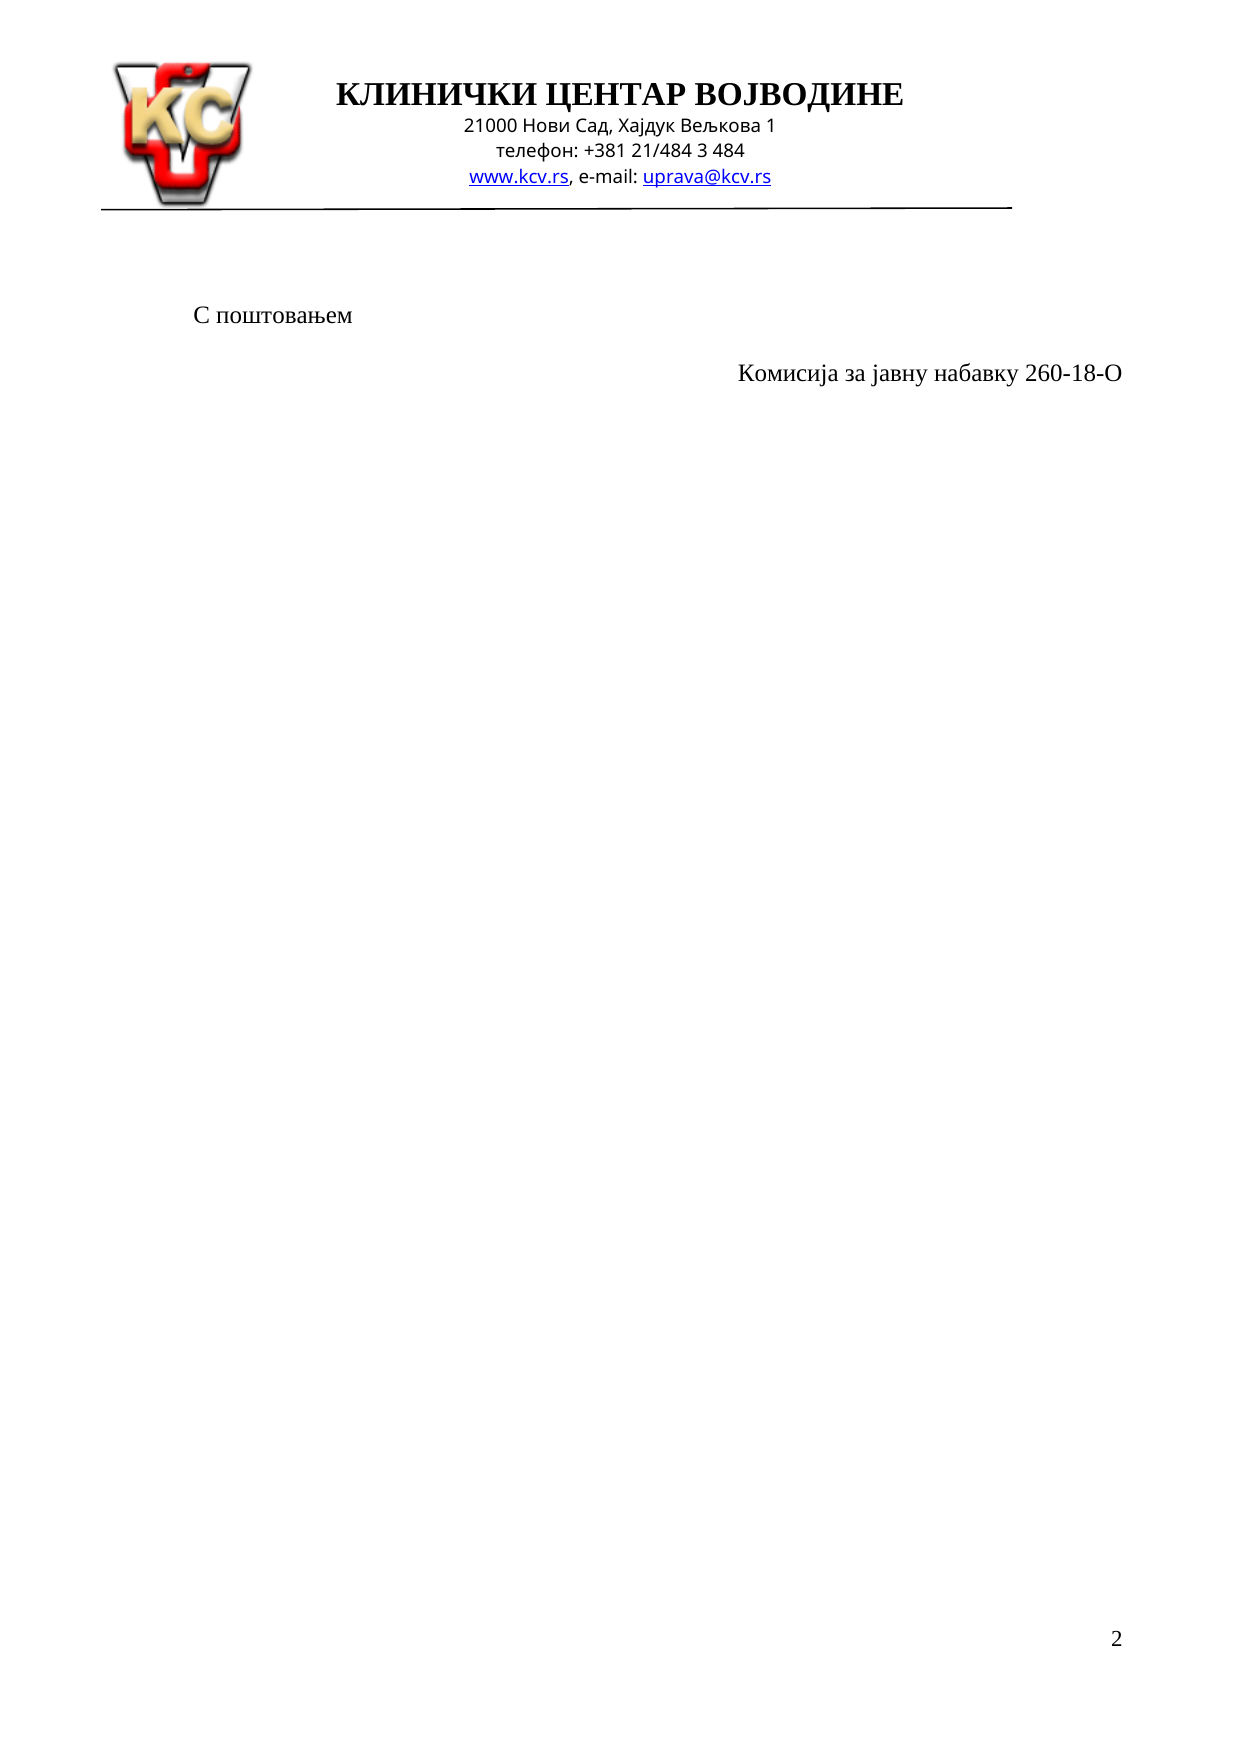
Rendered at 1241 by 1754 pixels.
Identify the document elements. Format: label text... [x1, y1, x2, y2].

text Комисија за јавну набавку 260-18-О [118, 358, 1122, 387]
picture [110, 59, 256, 208]
text С поштовањем [118, 301, 1122, 329]
